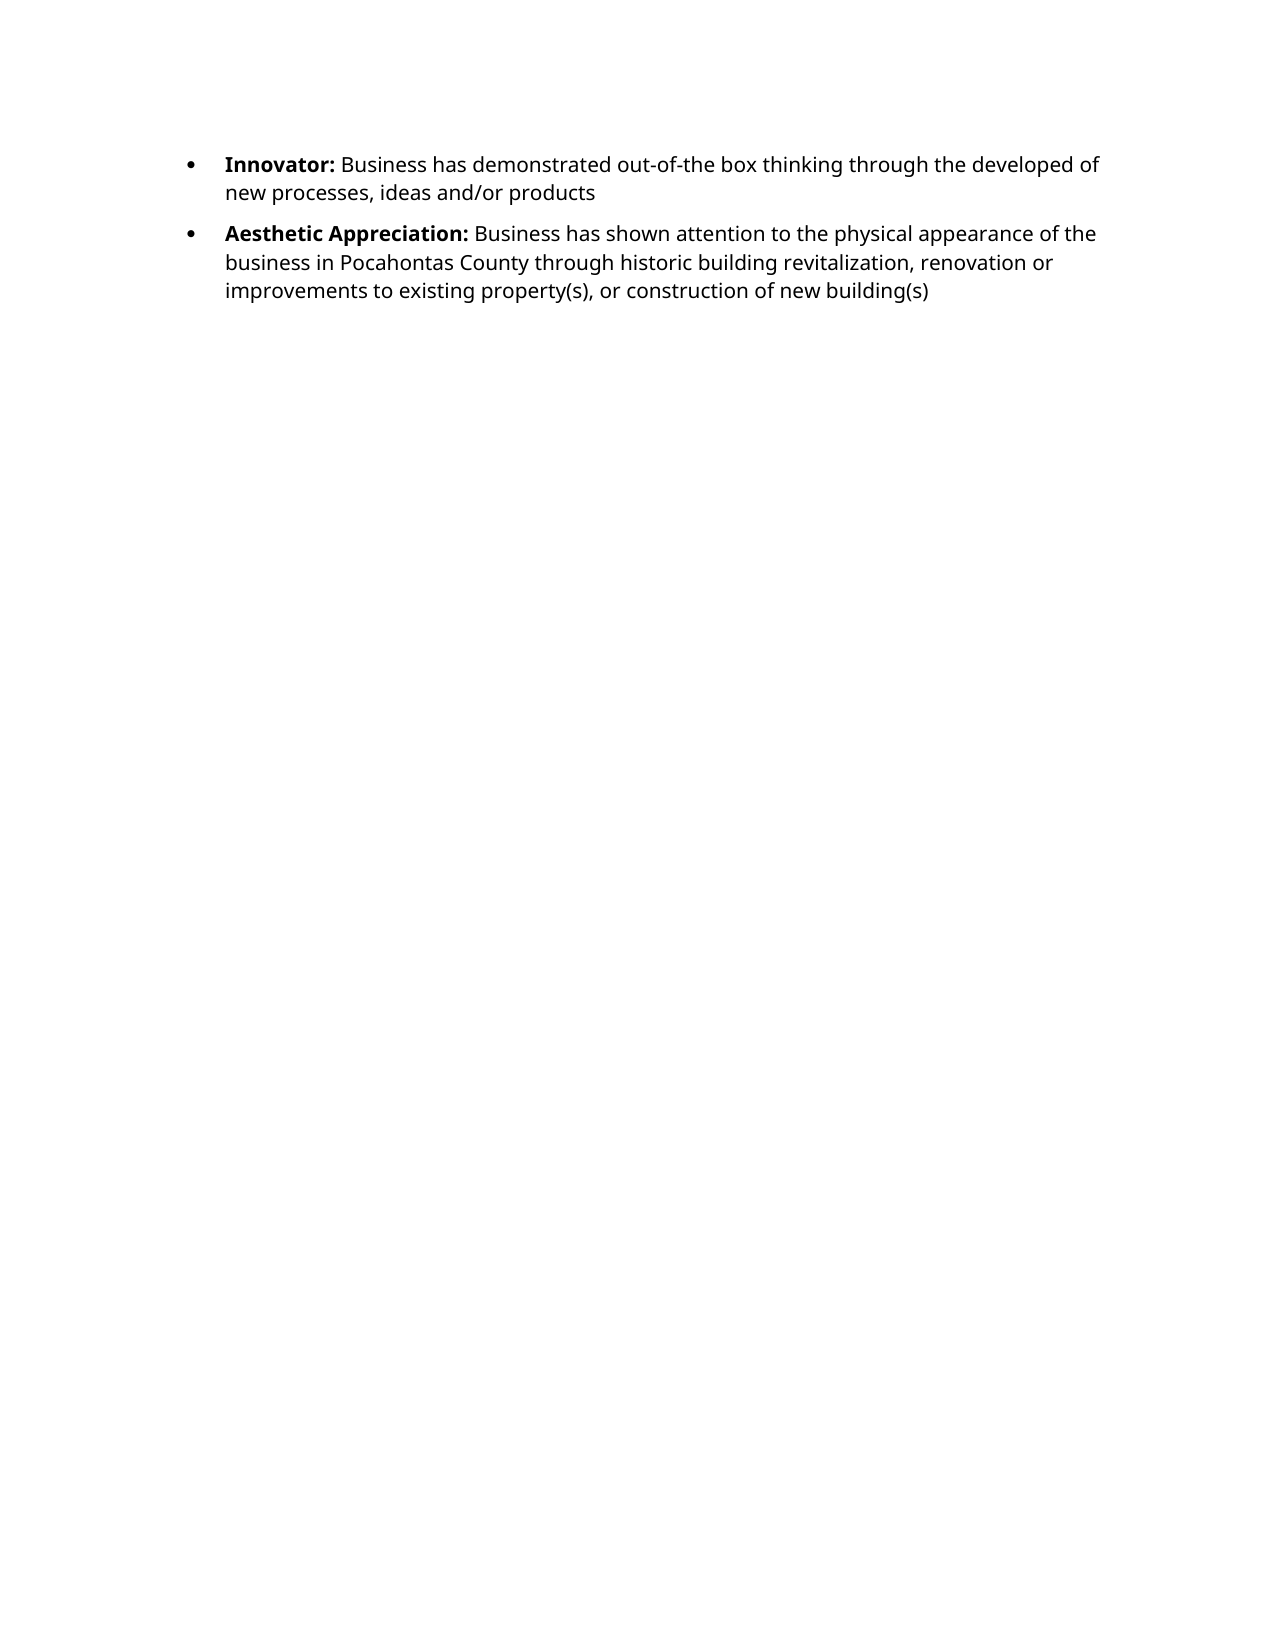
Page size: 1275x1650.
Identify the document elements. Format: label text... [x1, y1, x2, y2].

list Innovator: Business has demonstrated out-of-the box thinking through the developed of new processes, ideas and/or products [187, 150, 1125, 207]
list Aesthetic Appreciation: Business has shown attention to the physical appearance of the business in Pocahontas County through historic building revitalization, renovation or improvements to existing property(s), or construction of new building(s) [187, 219, 1125, 305]
